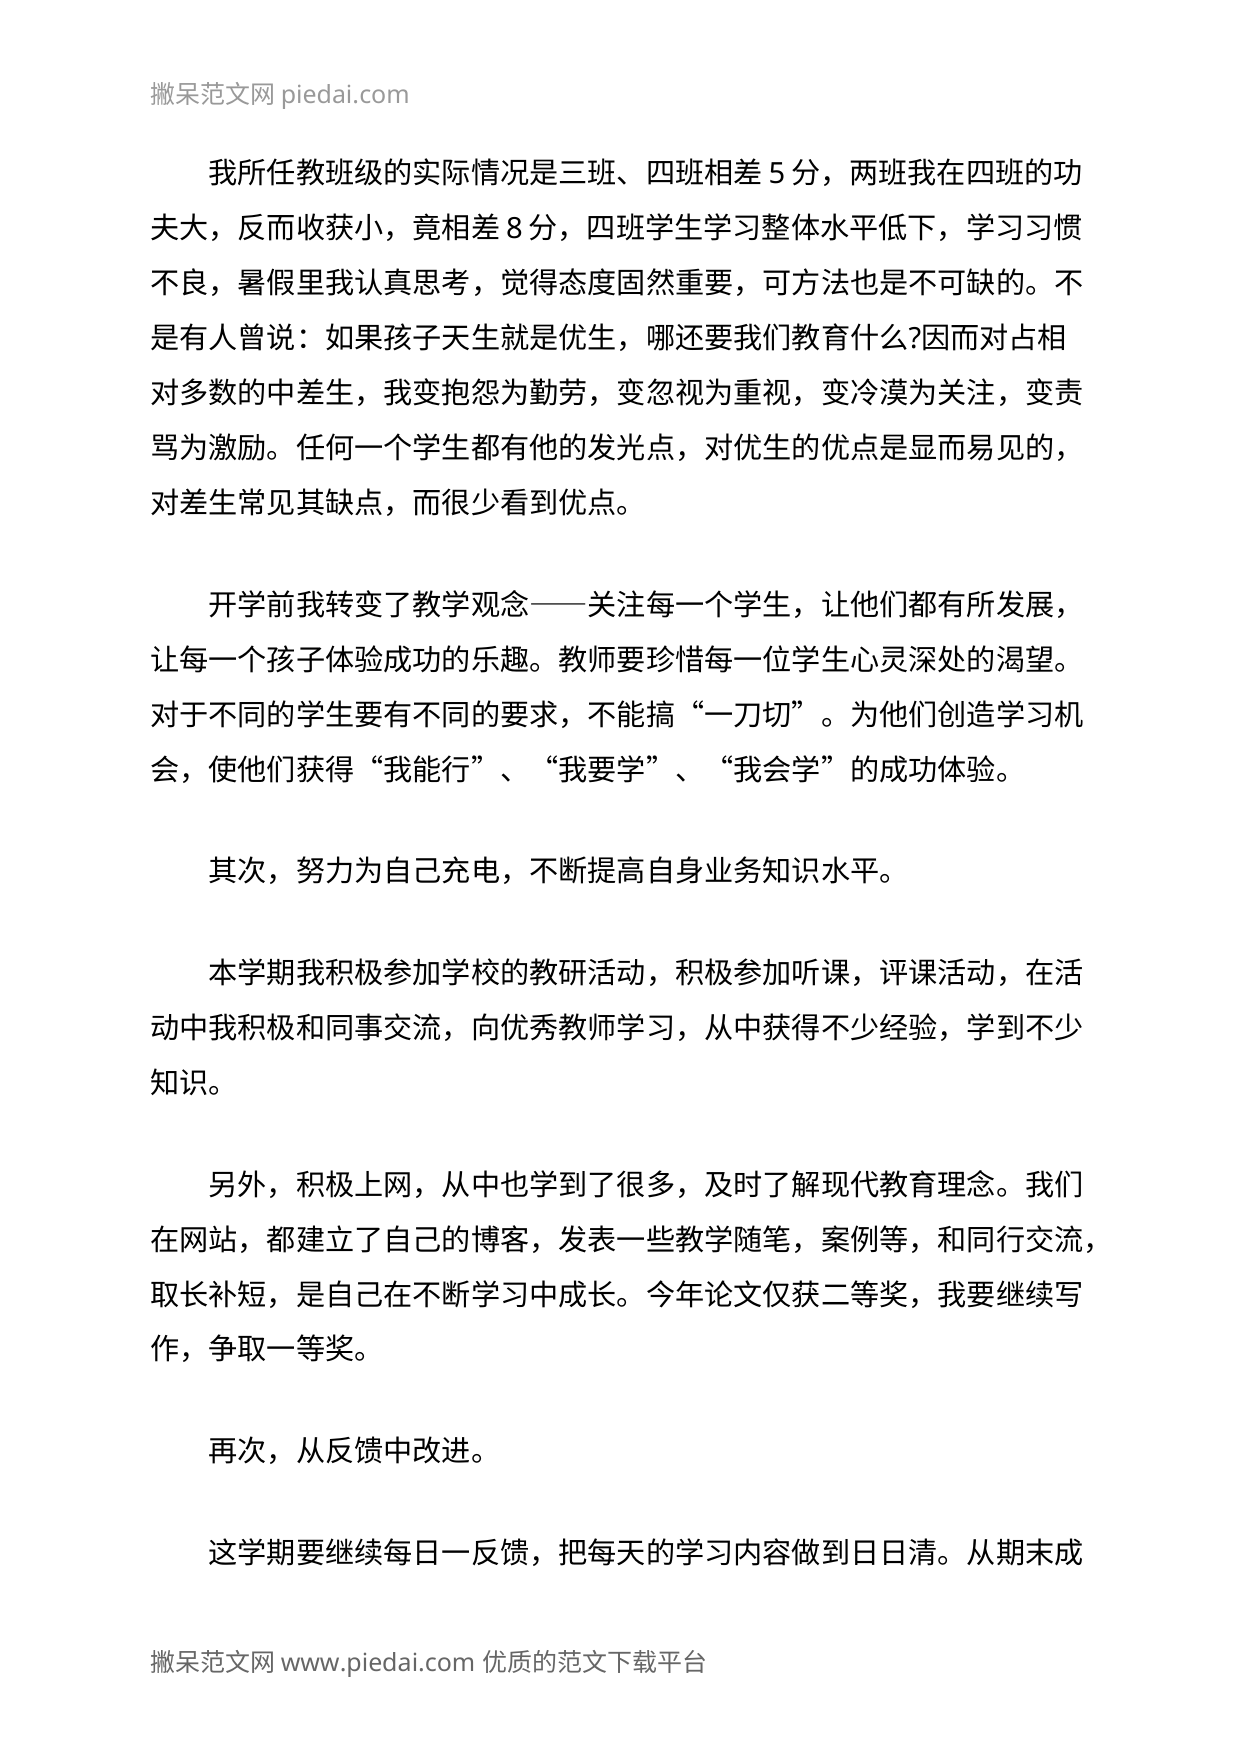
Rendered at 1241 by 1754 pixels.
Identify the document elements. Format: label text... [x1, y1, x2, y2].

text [150, 1529, 1090, 1572]
text 我所任教班级的实际情况是三班、四班相差5分，两班我在四班的功夫大，反而收获小，竟相差8分，四班学生学习整体水平低下，学习习惯不良，暑假里我认真思考，觉得态度固然重要，可方法也是不可缺的。不是有人曾说：如果孩子天生就是优生，哪还要我们教育什么?因而对占相对多数的中差生，我变抱怨为勤劳，变忽视为重视，变冷漠为关注，变责骂为激励。任何一个学生都有他的发光点，对优生的优点是显而易见的，对差生常见其缺点，而很少看到优点。 [150, 150, 1090, 522]
text 再次，从反馈中改进。 [150, 1428, 1090, 1470]
text 另外，积极上网，从中也学到了很多，及时了解现代教育理念。我们在网站，都建立了自己的博客，发表一些教学随笔，案例等，和同行交流，取长补短，是自己在不断学习中成长。今年论文仅获二等奖，我要继续写作，争取一等奖。 [150, 1161, 1090, 1368]
text 其次，努力为自己充电，不断提高自身业务知识水平。 [150, 848, 1090, 890]
text 开学前我转变了教学观念——关注每一个学生，让他们都有所发展，让每一个孩子体验成功的乐趣。教师要珍惜每一位学生心灵深处的渴望。对于不同的学生要有不同的要求，不能搞“一刀切”。为他们创造学习机会，使他们获得“我能行”、“我要学”、“我会学”的成功体验。 [150, 581, 1090, 788]
text 本学期我积极参加学校的教研活动，积极参加听课，评课活动，在活动中我积极和同事交流，向优秀教师学习，从中获得不少经验，学到不少知识。 [150, 950, 1090, 1102]
